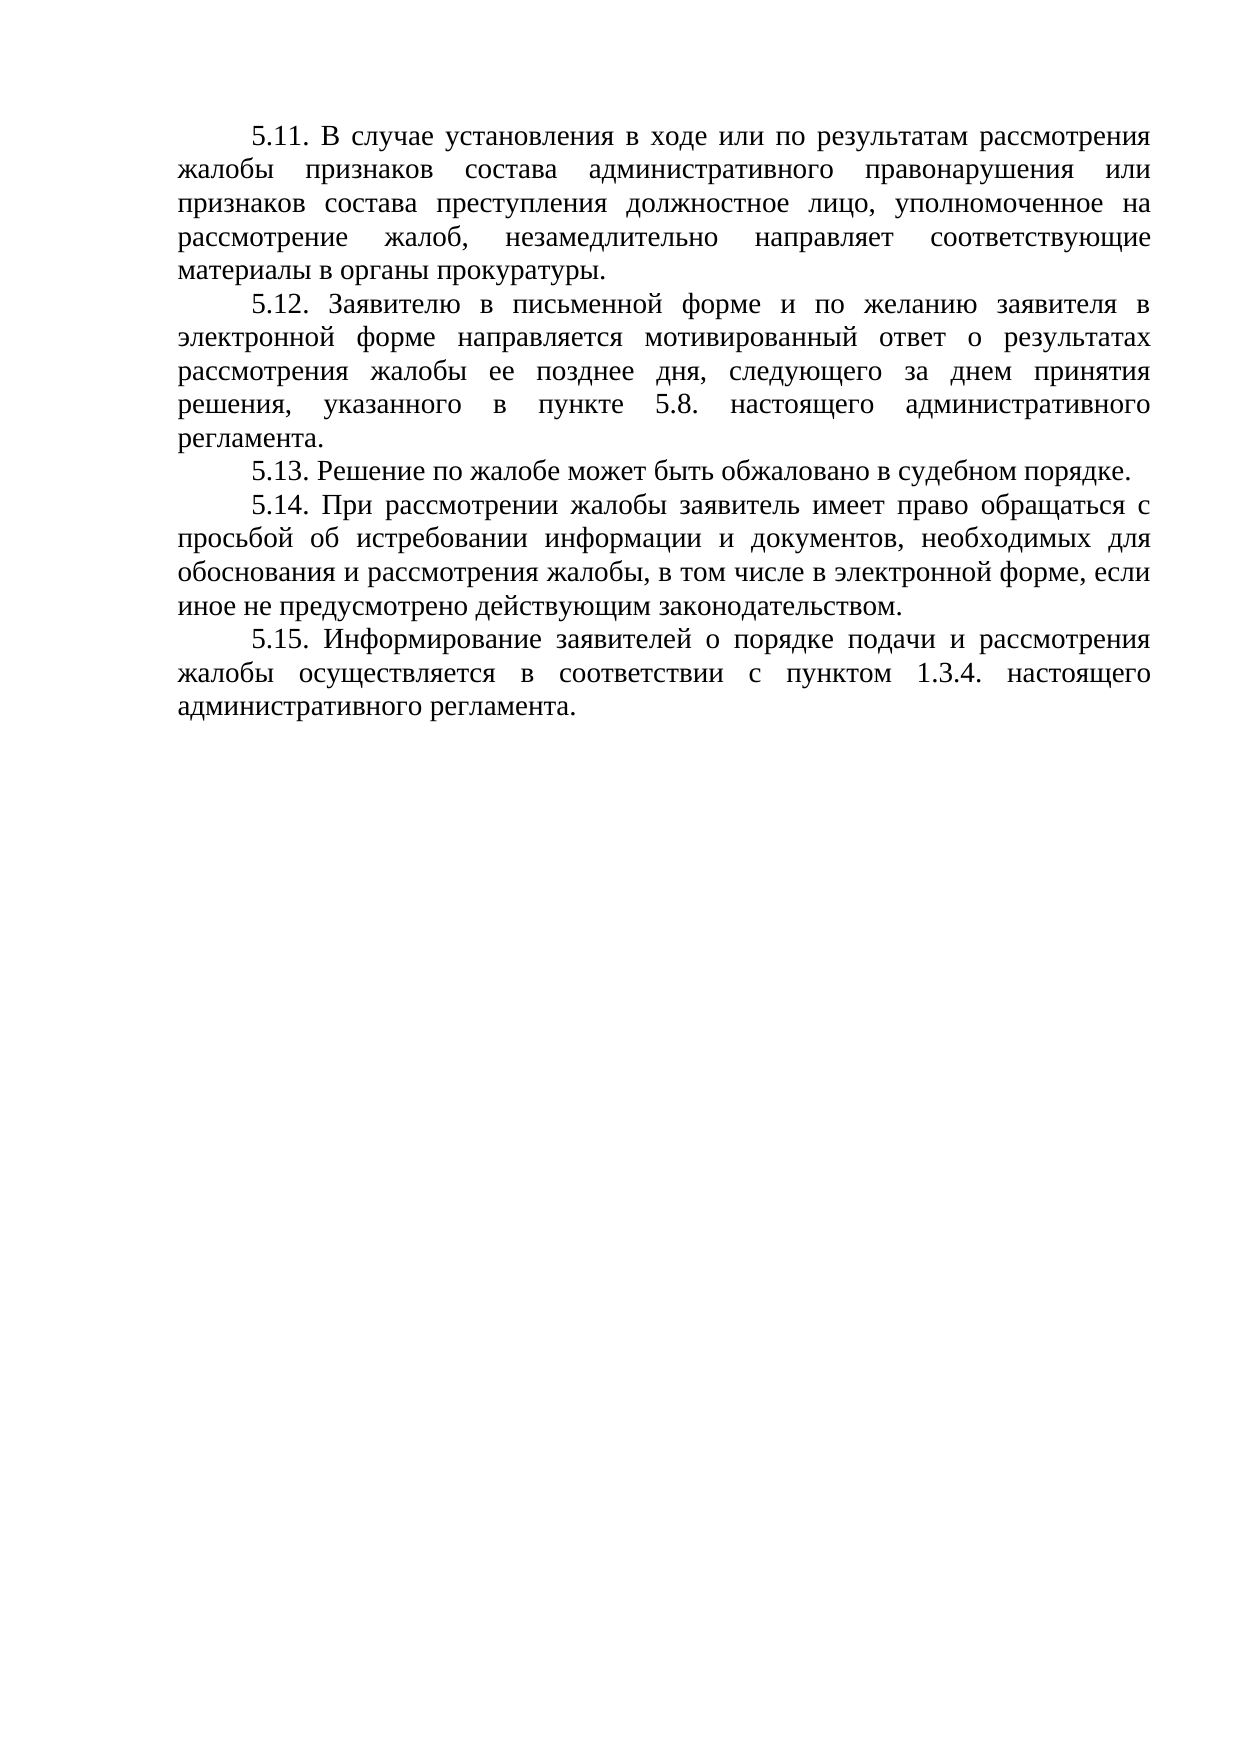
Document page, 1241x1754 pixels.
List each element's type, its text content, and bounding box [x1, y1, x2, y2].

text 5.14. При рассмотрении жалобы заявитель имеет право обращаться с просьбой об истребовании информации и документов, необходимых для обоснования и рассмотрения жалобы, в том числе в электронной форме, если иное не предусмотрено действующим законодательством. [177, 487, 1152, 621]
text 5.13. Решение по жалобе может быть обжаловано в судебном порядке. [177, 453, 1152, 487]
text 5.11. В случае установления в ходе или по результатам рассмотрения жалобы признаков состава административного правонарушения или признаков состава преступления должностное лицо, уполномоченное на рассмотрение жалоб, незамедлительно направляет соответствующие материалы в органы прокуратуры. [177, 118, 1152, 286]
text 5.15. Информирование заявителей о порядке подачи и рассмотрения жалобы осуществляется в соответствии с пунктом 1.3.4. настоящего административного регламента. [177, 621, 1152, 722]
text 5.12. Заявителю в письменной форме и по желанию заявителя в электронной форме направляется мотивированный ответ о результатах рассмотрения жалобы ее позднее дня, следующего за днем принятия решения, указанного в пункте 5.8. настоящего административного регламента. [177, 286, 1152, 453]
